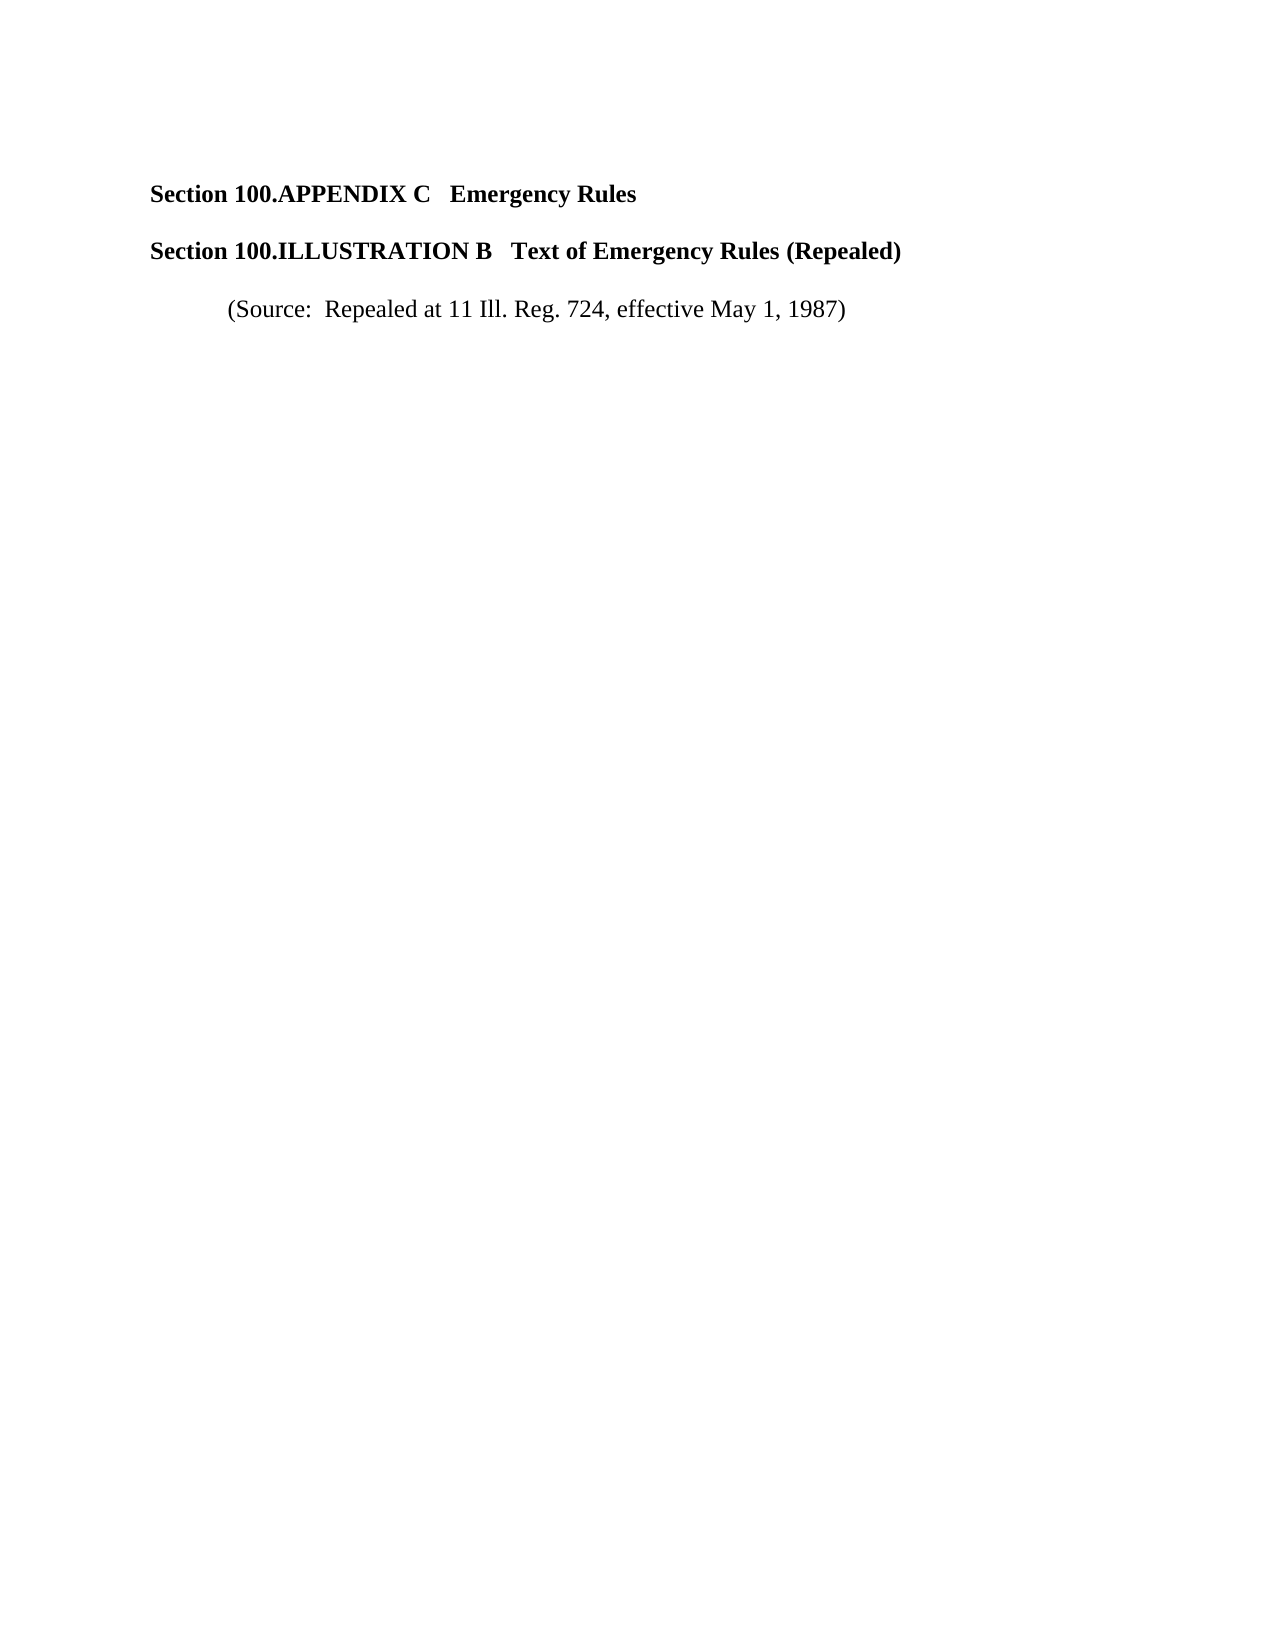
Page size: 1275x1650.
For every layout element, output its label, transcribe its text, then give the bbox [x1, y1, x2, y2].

text (Source: Repealed at 11 Ill. Reg. 724, effective May 1, 1987) [227, 294, 1125, 322]
text Section 100.APPENDIX C Emergency Rules [150, 179, 1125, 207]
text Section 100.ILLUSTRATION B Text of Emergency Rules (Repealed) [150, 236, 1125, 265]
